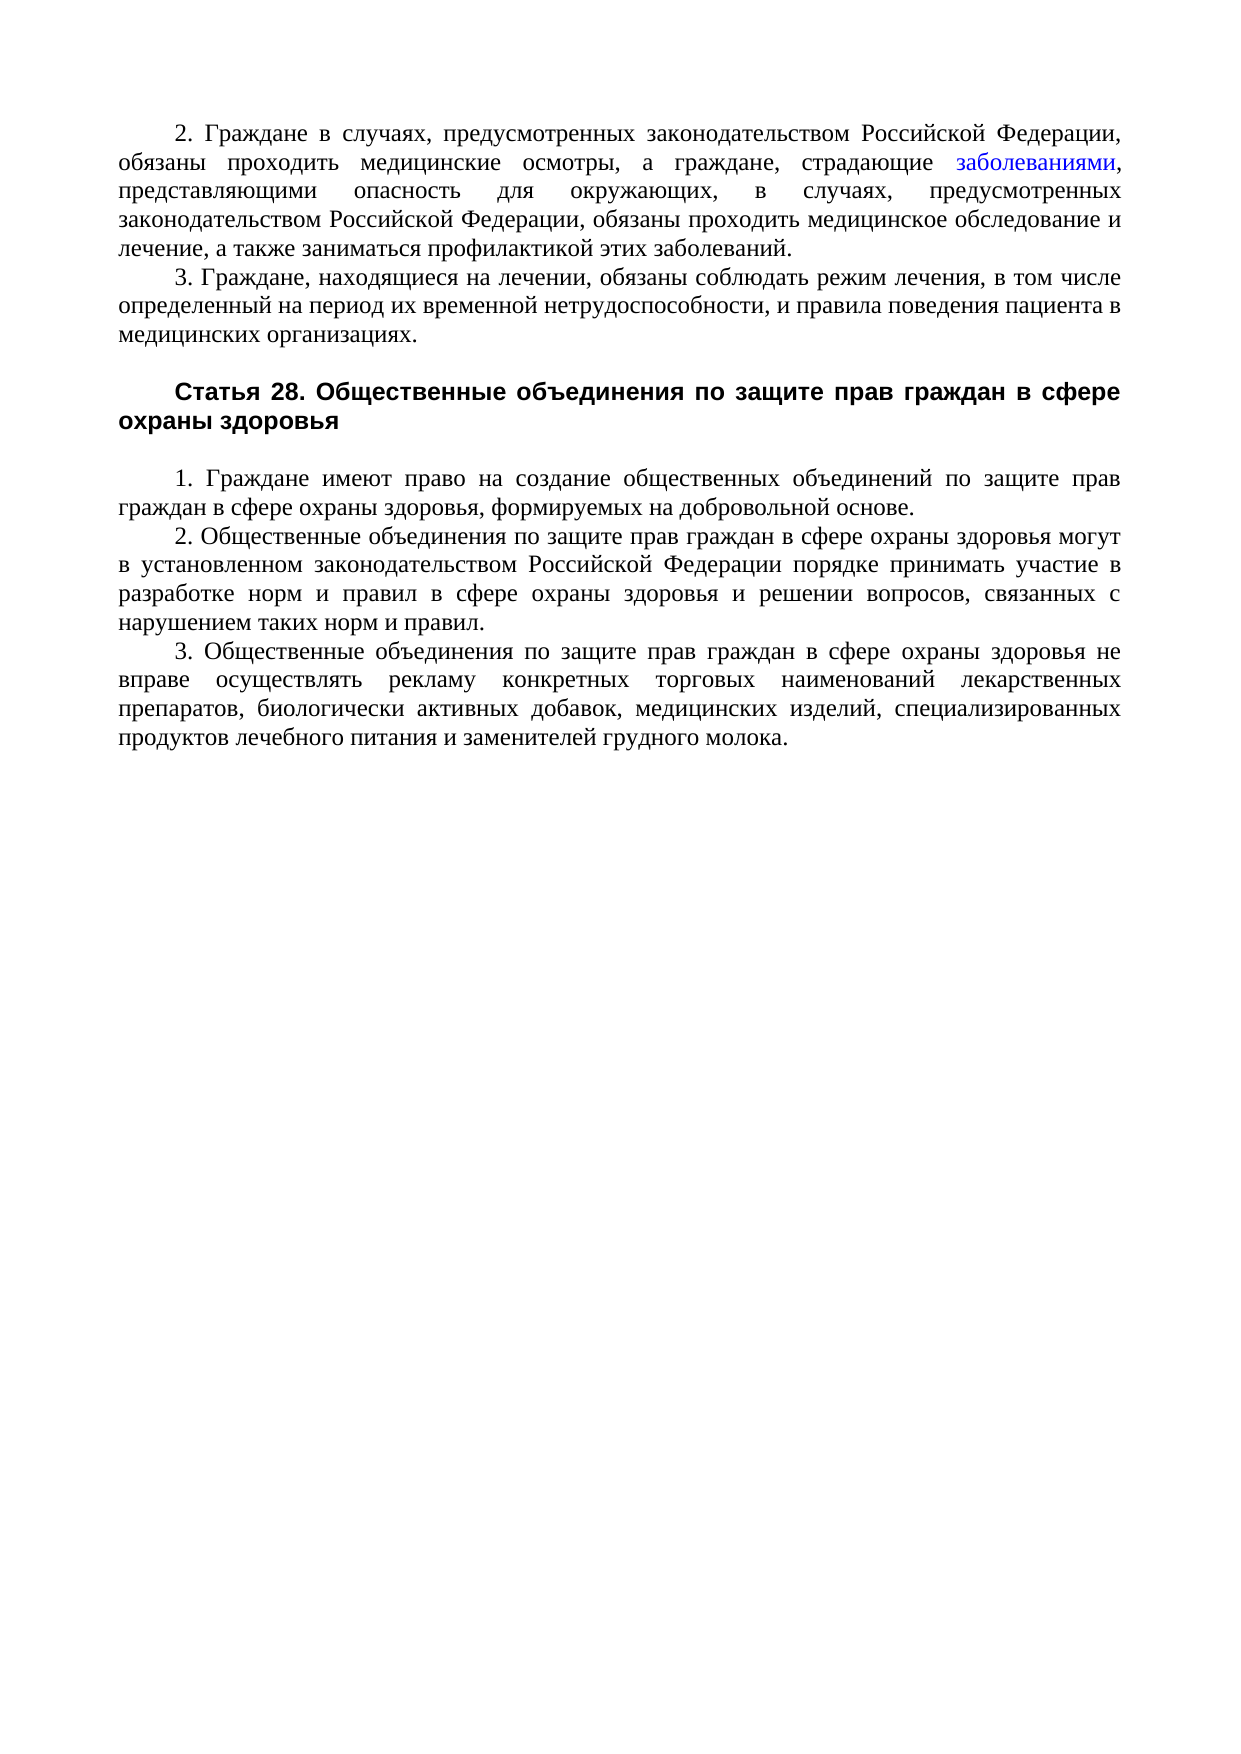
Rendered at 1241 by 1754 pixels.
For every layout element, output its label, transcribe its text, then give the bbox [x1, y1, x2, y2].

text Статья 28. Общественные объединения по защите прав граждан в сфере охраны здоровья [118, 377, 1122, 434]
text 2. Граждане в случаях, предусмотренных законодательством Российской Федерации, обязаны проходить медицинские осмотры, а граждане, страдающие заболеваниями, представляющими опасность для окружающих, в случаях, предусмотренных законодательством Российской Федерации, обязаны проходить медицинское обследование и лечение, а также заниматься профилактикой этих заболеваний. [118, 118, 1122, 262]
text 1. Граждане имеют право на создание общественных объединений по защите прав граждан в сфере охраны здоровья, формируемых на добровольной основе. [118, 463, 1122, 521]
text 3. Граждане, находящиеся на лечении, обязаны соблюдать режим лечения, в том числе определенный на период их временной нетрудоспособности, и правила поведения пациента в медицинских организациях. [118, 262, 1122, 348]
text 3. Общественные объединения по защите прав граждан в сфере охраны здоровья не вправе осуществлять рекламу конкретных торговых наименований лекарственных препаратов, биологически активных добавок, медицинских изделий, специализированных продуктов лечебного питания и заменителей грудного молока. [118, 636, 1122, 751]
text 2. Общественные объединения по защите прав граждан в сфере охраны здоровья могут в установленном законодательством Российской Федерации порядке принимать участие в разработке норм и правил в сфере охраны здоровья и решении вопросов, связанных с нарушением таких норм и правил. [118, 521, 1122, 636]
